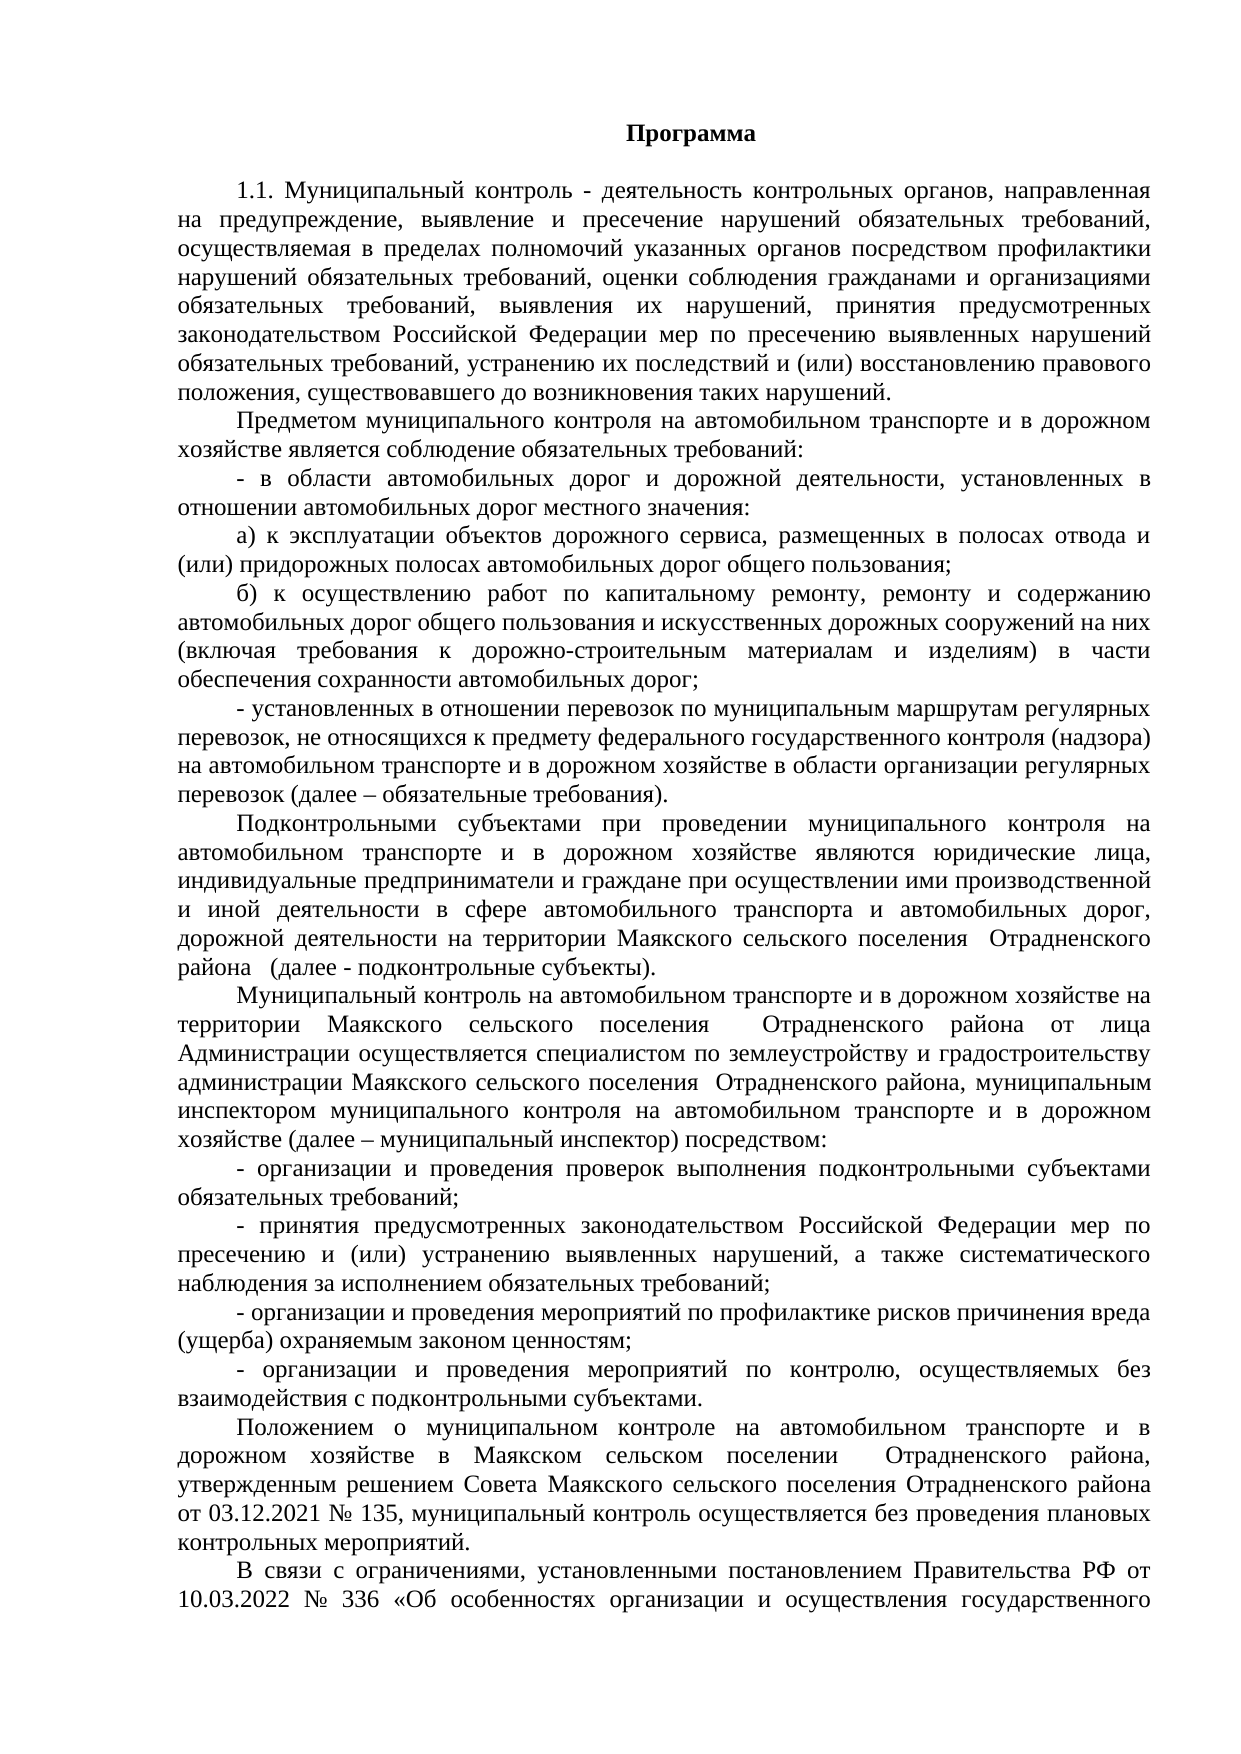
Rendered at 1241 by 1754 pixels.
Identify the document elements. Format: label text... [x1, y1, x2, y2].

text 1.1. Муниципальный контроль - деятельность контрольных органов, направленная на предупреждение, выявление и пресечение нарушений обязательных требований, осуществляемая в пределах полномочий указанных органов посредством профилактики нарушений обязательных требований, оценки соблюдения гражданами и организациями обязательных требований, выявления их нарушений, принятия предусмотренных законодательством Российской Федерации мер по пресечению выявленных нарушений обязательных требований, устранению их последствий и (или) восстановлению правового положения, существовавшего до возникновения таких нарушений. [177, 176, 1152, 406]
text - организации и проведения мероприятий по контролю, осуществляемых без взаимодействия с подконтрольными субъектами. [177, 1354, 1152, 1412]
text а) к эксплуатации объектов дорожного сервиса, размещенных в полосах отвода и (или) придорожных полосах автомобильных дорог общего пользования; [177, 521, 1152, 578]
text Предметом муниципального контроля на автомобильном транспорте и в дорожном хозяйстве является соблюдение обязательных требований: [177, 406, 1152, 463]
text Положением о муниципальном контроле на автомобильном транспорте и в дорожном хозяйстве в Маякском сельском поселении Отрадненского района, утвержденным решением Совета Маякского сельского поселения Отрадненского района от 03.12.2021 № 135, муниципальный контроль осуществляется без проведения плановых контрольных мероприятий. [177, 1412, 1152, 1556]
text б) к осуществлению работ по капитальному ремонту, ремонту и содержанию автомобильных дорог общего пользования и искусственных дорожных сооружений на них (включая требования к дорожно-строительным материалам и изделиям) в части обеспечения сохранности автомобильных дорог; [177, 578, 1152, 693]
text - организации и проведения проверок выполнения подконтрольными субъектами обязательных требований; [177, 1153, 1152, 1211]
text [177, 1556, 1152, 1613]
text Программа [177, 118, 1152, 147]
text - организации и проведения мероприятий по профилактике рисков причинения вреда (ущерба) охраняемым законом ценностям; [177, 1297, 1152, 1354]
text - принятия предусмотренных законодательством Российской Федерации мер по пресечению и (или) устранению выявленных нарушений, а также систематического наблюдения за исполнением обязательных требований; [177, 1211, 1152, 1297]
text Муниципальный контроль на автомобильном транспорте и в дорожном хозяйстве на территории Маякского сельского поселения Отрадненского района от лица Администрации осуществляется специалистом по землеустройству и градостроительству администрации Маякского сельского поселения Отрадненского района, муниципальным инспектором муниципального контроля на автомобильном транспорте и в дорожном хозяйстве (далее – муниципальный инспектор) посредством: [177, 981, 1152, 1153]
text - установленных в отношении перевозок по муниципальным маршрутам регулярных перевозок, не относящихся к предмету федерального государственного контроля (надзора) на автомобильном транспорте и в дорожном хозяйстве в области организации регулярных перевозок (далее – обязательные требования). [177, 693, 1152, 808]
text - в области автомобильных дорог и дорожной деятельности, установленных в отношении автомобильных дорог местного значения: [177, 463, 1152, 521]
text Подконтрольными субъектами при проведении муниципального контроля на автомобильном транспорте и в дорожном хозяйстве являются юридические лица, индивидуальные предприниматели и граждане при осуществлении ими производственной и иной деятельности в сфере автомобильного транспорта и автомобильных дорог, дорожной деятельности на территории Маякского сельского поселения Отрадненского района (далее - подконтрольные субъекты). [177, 808, 1152, 981]
